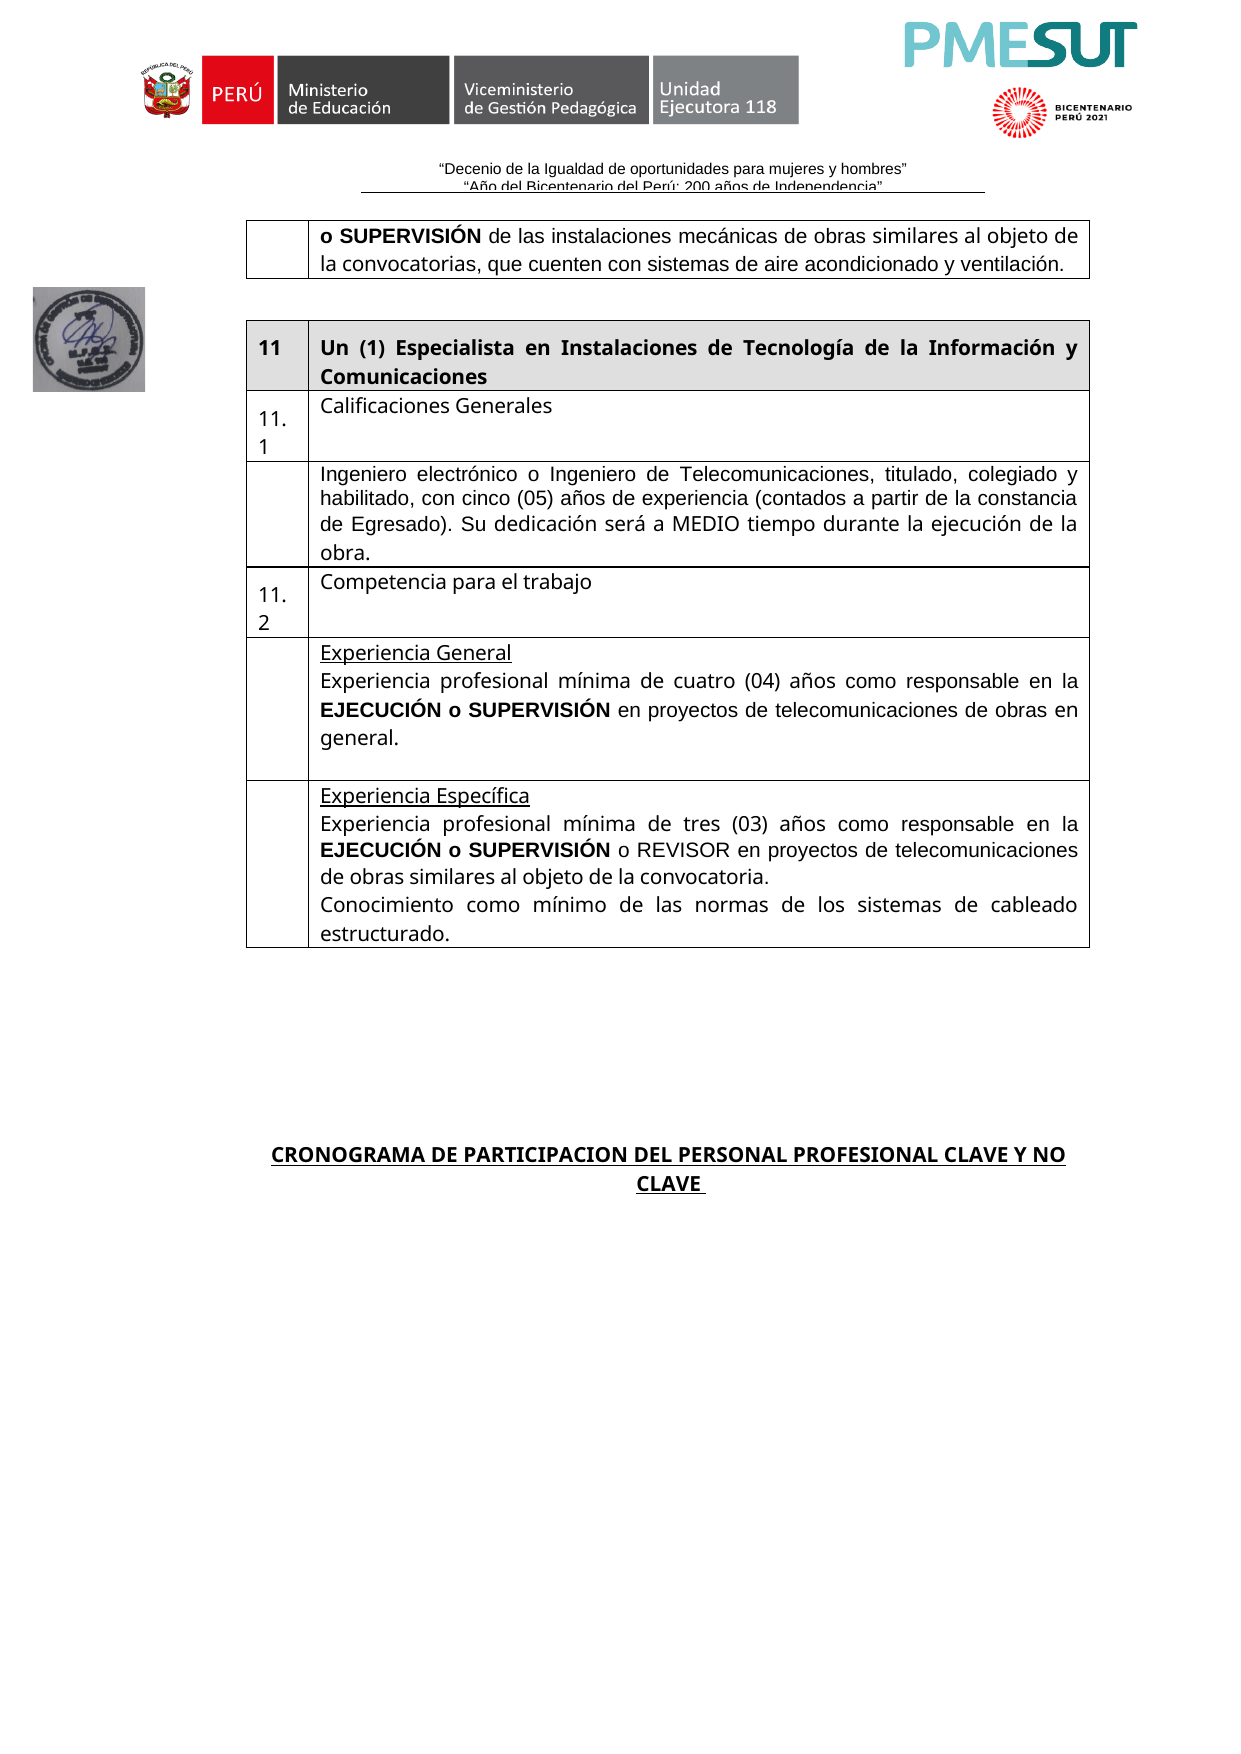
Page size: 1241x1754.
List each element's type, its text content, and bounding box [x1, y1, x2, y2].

picture [32, 287, 146, 392]
table_cell Experiencia General Experiencia profesional mínima de cuatro (04) años como responsable en la EJECUCIÓN o SUPERVISIÓN en proyectos de telecomunicaciones de obras en general. [309, 638, 1089, 780]
table_cell [247, 221, 308, 278]
table_cell [247, 781, 308, 947]
picture [895, 18, 1144, 70]
table_header Un (1) Especialista en Instalaciones de Tecnología de la Información y Comunicaciones [309, 321, 1089, 390]
table_cell 11.1 [247, 391, 308, 461]
table_cell [247, 638, 308, 780]
table_header 11 [247, 321, 308, 390]
table_cell 11.2 [247, 568, 308, 637]
picture [989, 83, 1133, 141]
table_cell [247, 462, 308, 566]
table_cell Ingeniero electrónico o Ingeniero de Telecomunicaciones, titulado, colegiado y habilitado, con cinco (05) años de experiencia (contados a partir de la constancia de Egresado). Su dedicación será a MEDIO tiempo durante la ejecución de la obra. [309, 462, 1089, 566]
table_cell Competencia para el trabajo [309, 568, 1089, 637]
picture [134, 52, 804, 128]
table_cell Calificaciones Generales [309, 391, 1089, 461]
text CRONOGRAMA DE PARTICIPACION DEL PERSONAL PROFESIONAL CLAVE Y NO CLAVE [247, 1141, 1090, 1197]
table_cell Experiencia Específica Experiencia profesional mínima de tres (03) años como responsable en la EJECUCIÓN o SUPERVISIÓN o REVISOR en proyectos de telecomunicaciones de obras similares al objeto de la convocatoria. Conocimiento como mínimo de las normas de los sistemas de cableado estructurado. [309, 781, 1089, 947]
